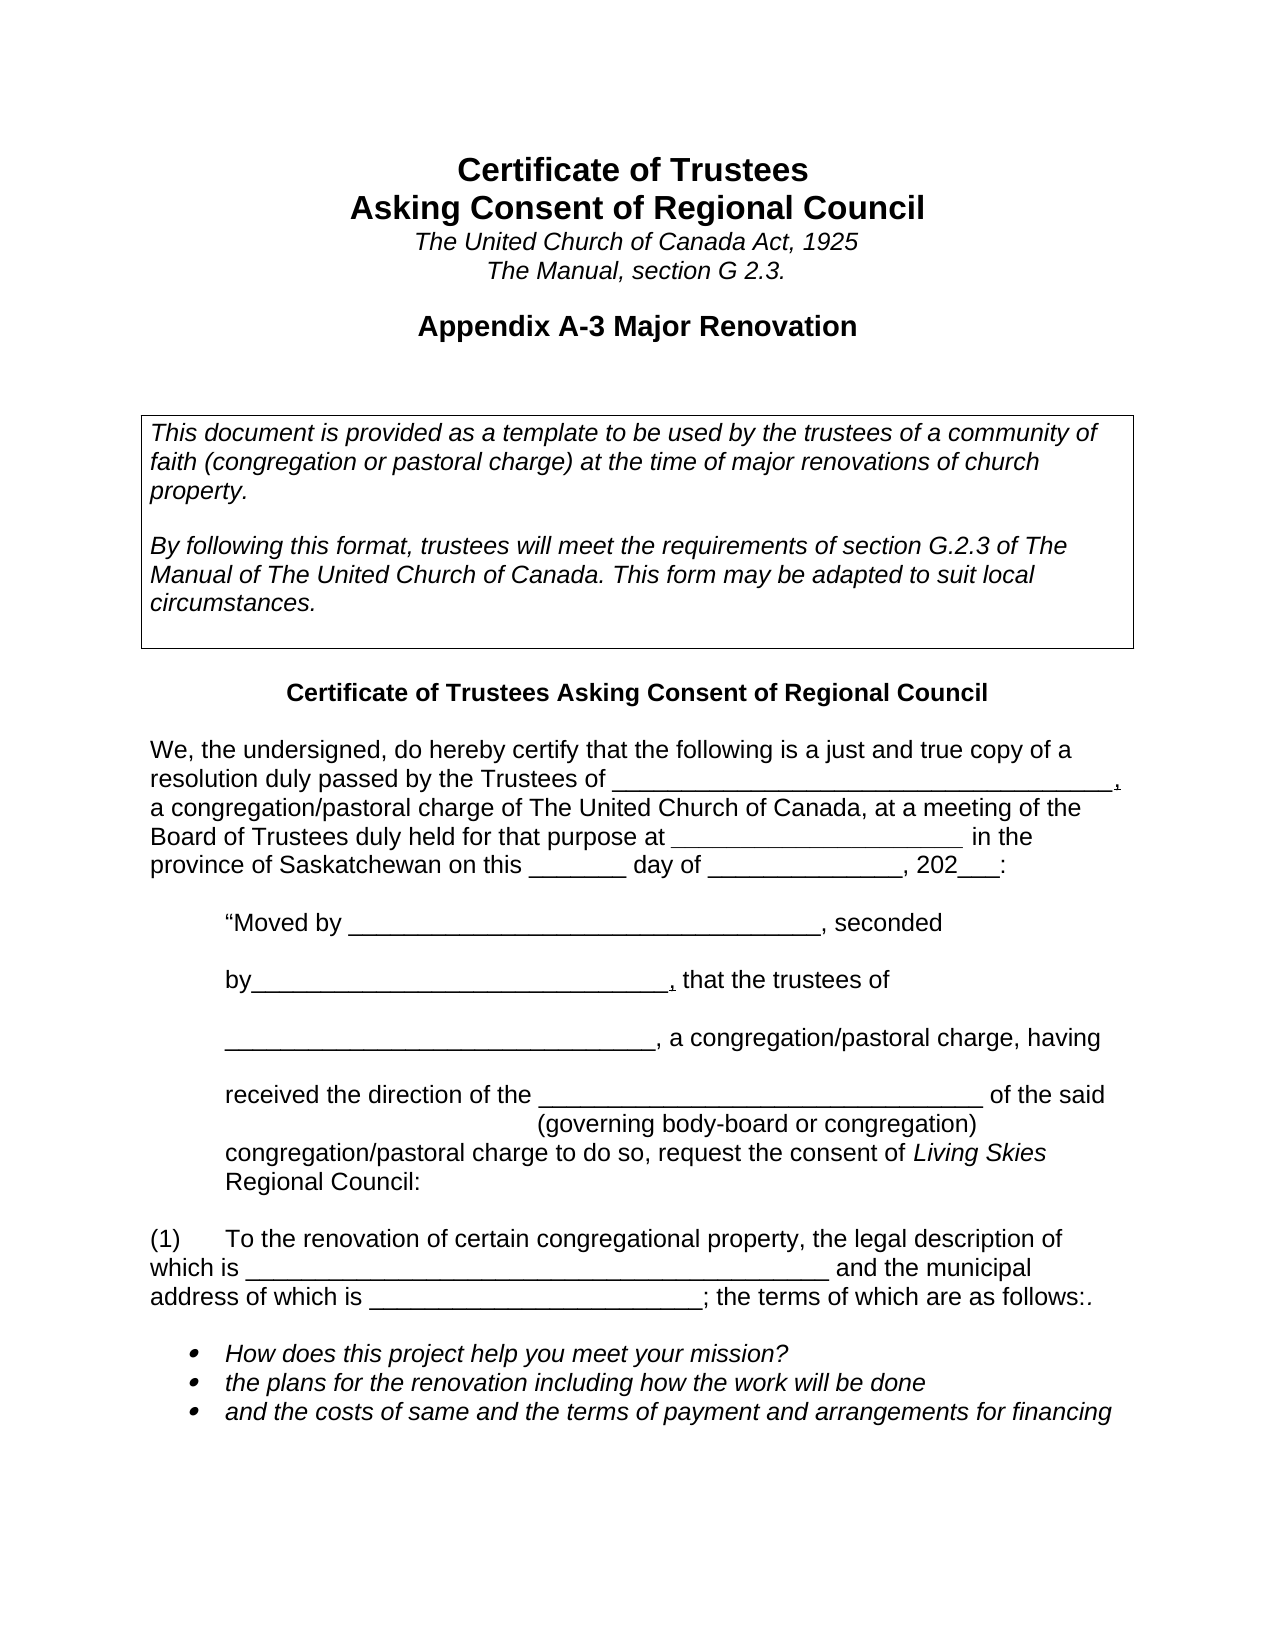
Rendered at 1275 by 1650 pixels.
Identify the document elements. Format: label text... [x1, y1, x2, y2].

text (1) To the renovation of certain congregational property, the legal description of which is __________________________________________ and the municipal address of which is ________________________; the terms of which are as follows:. [150, 1224, 1125, 1310]
list the plans for the renovation including how the work will be done [187, 1368, 1125, 1397]
text (governing body-board or congregation) [225, 1109, 1125, 1138]
subtitle Appendix A-3 Major Renovation [150, 309, 1125, 343]
text This document is provided as a template to be used by the trustees of a community of faith (congregation or pastoral charge) at the time of major renovations of church property. [142, 416, 1133, 504]
text The Manual, section G 2.3. [150, 256, 1125, 284]
text “Moved by __________________________________, seconded [225, 908, 1125, 937]
text By following this format, trustees will meet the requirements of section G.2.3 of The Manual of The United Church of Canada. This form may be adapted to suit local circumstances. [150, 531, 1125, 617]
text The United Church of Canada Act, 1925 [150, 227, 1125, 256]
text Certificate of Trustees Asking Consent of Regional Council [150, 678, 1125, 707]
list How does this project help you meet your mission? [187, 1339, 1125, 1368]
text by______________________________, that the trustees of [225, 965, 1125, 994]
text received the direction of the ________________________________ of the said [225, 1080, 1125, 1109]
text Certificate of Trustees Asking Consent of Regional Council [150, 150, 1125, 227]
text congregation/pastoral charge to do so, request the consent of Living Skies Regional Council: [225, 1138, 1125, 1195]
text _______________________________, a congregation/pastoral charge, having [225, 1023, 1125, 1052]
text We, the undersigned, do hereby certify that the following is a just and true copy of a resolution duly passed by the Trustees of ____________________________________, a congregation/pastoral charge of The United Church of Canada, at a meeting of the Board of Trustees duly held for that purpose at _____________________ in the province of Saskatchewan on this _______ day of ______________, 202___: [150, 735, 1125, 879]
list and the costs of same and the terms of payment and arrangements for financing [187, 1397, 1125, 1426]
